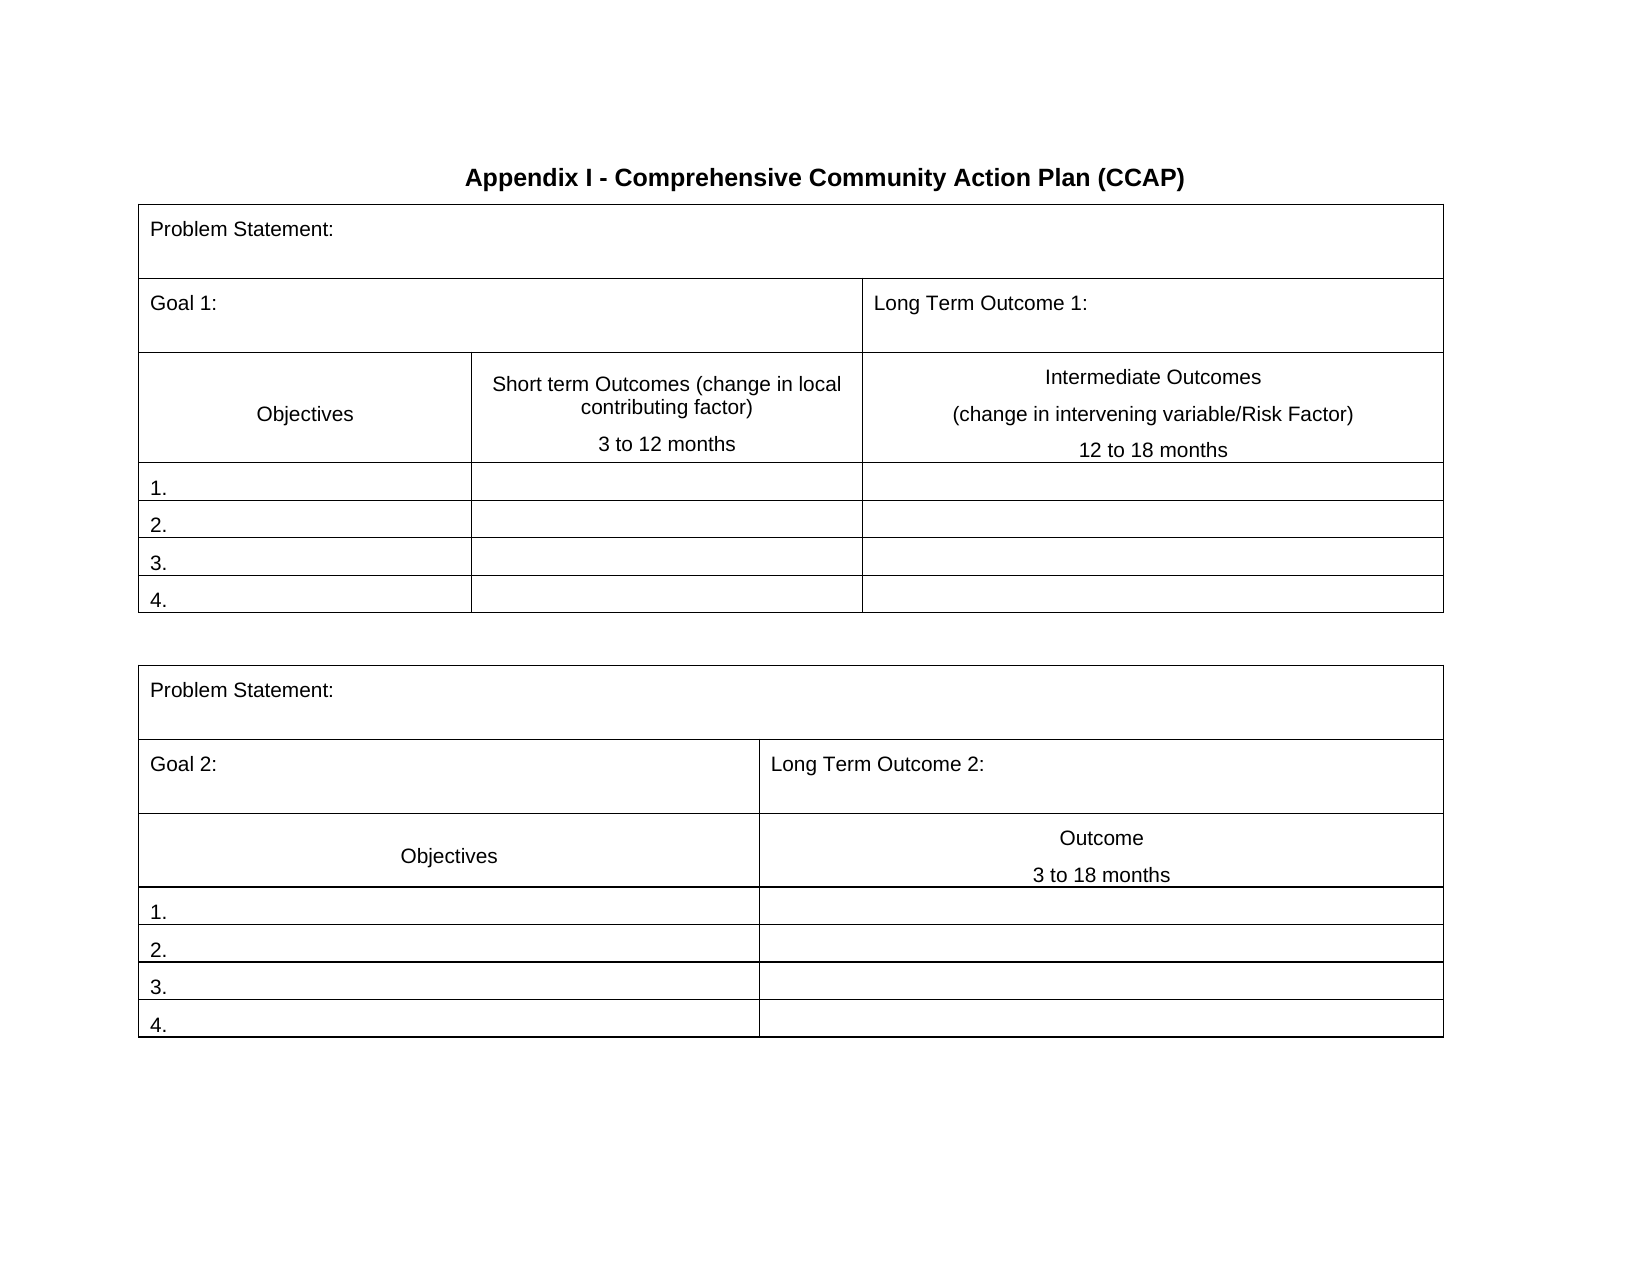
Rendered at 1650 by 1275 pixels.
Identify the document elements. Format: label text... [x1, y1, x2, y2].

table_cell 4. [139, 1000, 759, 1036]
table_cell 3. [139, 538, 471, 574]
table_cell [863, 576, 1443, 612]
table_cell [472, 576, 862, 612]
table_cell Intermediate Outcomes (change in intervening variable/Risk Factor) 12 to 18 months [863, 353, 1443, 462]
table_cell 4. [139, 576, 471, 612]
table_cell [760, 1000, 1443, 1036]
table_cell [472, 463, 862, 499]
table_cell [472, 538, 862, 574]
table_cell [760, 963, 1443, 999]
table_cell 2. [139, 925, 759, 961]
table_cell Long Term Outcome 2: [760, 740, 1443, 812]
table_cell [863, 463, 1443, 499]
table_cell 3. [139, 963, 759, 999]
table_cell Goal 2: [139, 740, 759, 812]
table_cell Objectives [139, 814, 759, 886]
table_cell [863, 538, 1443, 574]
table_header Problem Statement: [139, 205, 1443, 278]
table_cell [472, 501, 862, 537]
table_cell [760, 925, 1443, 961]
table_header Problem Statement: [139, 666, 1443, 738]
table_cell Outcome 3 to 18 months [760, 814, 1443, 886]
table_cell 2. [139, 501, 471, 537]
table_cell Objectives [139, 353, 471, 462]
table_cell Short term Outcomes (change in local contributing factor) 3 to 12 months [472, 353, 862, 462]
table_cell [863, 501, 1443, 537]
table_cell 1. [139, 463, 471, 499]
table_cell 1. [139, 888, 759, 924]
text Appendix I - Comprehensive Community Action Plan (CCAP) [150, 162, 1500, 191]
table_cell [760, 888, 1443, 924]
table_cell Long Term Outcome 1: [863, 279, 1443, 352]
table_cell Goal 1: [139, 279, 862, 352]
